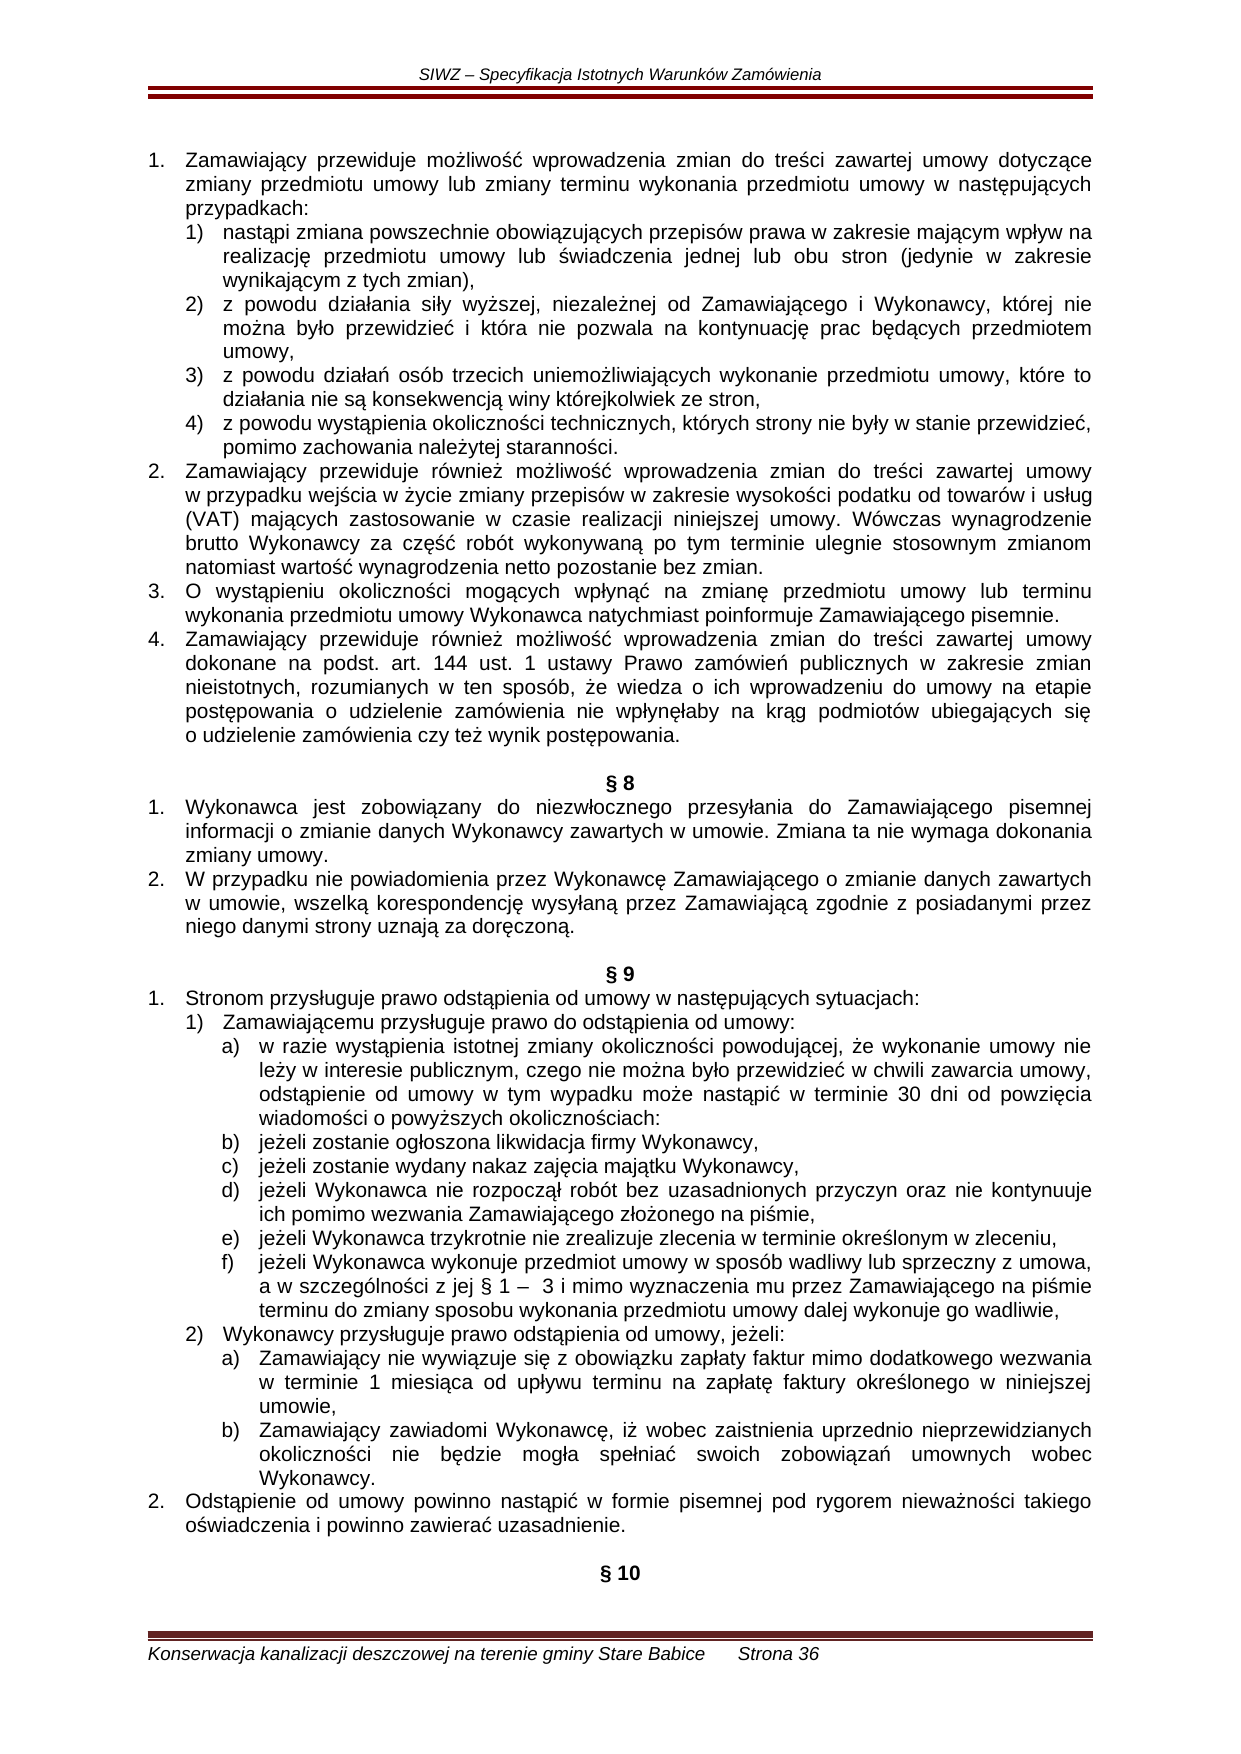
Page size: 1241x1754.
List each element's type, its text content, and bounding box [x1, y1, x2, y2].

list Odstąpienie od umowy powinno nastąpić w formie pisemnej pod rygorem nieważności takiego oświadczenia i powinno zawierać uzasadnienie. [148, 1489, 1093, 1537]
list z powodu działań osób trzecich uniemożliwiających wykonanie przedmiotu umowy, które to działania nie są konsekwencją winy którejkolwiek ze stron, [185, 363, 1093, 411]
list Zamawiający przewiduje możliwość wprowadzenia zmian do treści zawartej umowy dotyczące zmiany przedmiotu umowy lub zmiany terminu wykonania przedmiotu umowy w następujących przypadkach: [148, 148, 1093, 219]
list z powodu działania siły wyższej, niezależnej od Zamawiającego i Wykonawcy, której nie można było przewidzieć i która nie pozwala na kontynuację prac będących przedmiotem umowy, [185, 291, 1093, 363]
list jeżeli Wykonawca nie rozpoczął robót bez uzasadnionych przyczyn oraz nie kontynuuje ich pomimo wezwania Zamawiającego złożonego na piśmie, [221, 1178, 1093, 1226]
list Stronom przysługuje prawo odstąpienia od umowy w następujących sytuacjach: [148, 986, 1093, 1010]
text § 10 [148, 1561, 1093, 1585]
list Zamawiający nie wywiązuje się z obowiązku zapłaty faktur mimo dodatkowego wezwania w terminie 1 miesiąca od upływu terminu na zapłatę faktury określonego w niniejszej umowie, [221, 1346, 1093, 1417]
list Zamawiający przewiduje również możliwość wprowadzenia zmian do treści zawartej umowy dokonane na podst. art. 144 ust. 1 ustawy Prawo zamówień publicznych w zakresie zmian nieistotnych, rozumianych w ten sposób, że wiedza o ich wprowadzeniu do umowy na etapie postępowania o udzielenie zamówienia nie wpłynęłaby na krąg podmiotów ubiegających się o udzielenie zamówienia czy też wynik postępowania. [148, 627, 1093, 747]
list O wystąpieniu okoliczności mogących wpłynąć na zmianę przedmiotu umowy lub terminu wykonania przedmiotu umowy Wykonawca natychmiast poinformuje Zamawiającego pisemnie. [148, 579, 1093, 627]
list nastąpi zmiana powszechnie obowiązujących przepisów prawa w zakresie mającym wpływ na realizację przedmiotu umowy lub świadczenia jednej lub obu stron (jedynie w zakresie wynikającym z tych zmian), [185, 219, 1093, 291]
list Zamawiającemu przysługuje prawo do odstąpienia od umowy: [185, 1010, 1093, 1034]
text § 9 [148, 962, 1093, 986]
text § 8 [148, 771, 1093, 794]
list Wykonawcy przysługuje prawo odstąpienia od umowy, jeżeli: [185, 1322, 1093, 1346]
list W przypadku nie powiadomienia przez Wykonawcę Zamawiającego o zmianie danych zawartych w umowie, wszelką korespondencję wysyłaną przez Zamawiającą zgodnie z posiadanymi przez niego danymi strony uznają za doręczoną. [148, 866, 1093, 938]
list jeżeli zostanie wydany nakaz zajęcia majątku Wykonawcy, [221, 1154, 1093, 1178]
list Zamawiający przewiduje również możliwość wprowadzenia zmian do treści zawartej umowy w przypadku wejścia w życie zmiany przepisów w zakresie wysokości podatku od towarów i usług (VAT) mających zastosowanie w czasie realizacji niniejszej umowy. Wówczas wynagrodzenie brutto Wykonawcy za część robót wykonywaną po tym terminie ulegnie stosownym zmianom natomiast wartość wynagrodzenia netto pozostanie bez zmian. [148, 459, 1093, 579]
list Zamawiający zawiadomi Wykonawcę, iż wobec zaistnienia uprzednio nieprzewidzianych okoliczności nie będzie mogła spełniać swoich zobowiązań umownych wobec Wykonawcy. [221, 1417, 1093, 1489]
list jeżeli Wykonawca wykonuje przedmiot umowy w sposób wadliwy lub sprzeczny z umowa, a w szczególności z jej § 1 – 3 i mimo wyznaczenia mu przez Zamawiającego na piśmie terminu do zmiany sposobu wykonania przedmiotu umowy dalej wykonuje go wadliwie, [221, 1250, 1093, 1322]
list Wykonawca jest zobowiązany do niezwłocznego przesyłania do Zamawiającego pisemnej informacji o zmianie danych Wykonawcy zawartych w umowie. Zmiana ta nie wymaga dokonania zmiany umowy. [148, 794, 1093, 866]
list w razie wystąpienia istotnej zmiany okoliczności powodującej, że wykonanie umowy nie leży w interesie publicznym, czego nie można było przewidzieć w chwili zawarcia umowy, odstąpienie od umowy w tym wypadku może nastąpić w terminie 30 dni od powzięcia wiadomości o powyższych okolicznościach: [221, 1034, 1093, 1130]
list z powodu wystąpienia okoliczności technicznych, których strony nie były w stanie przewidzieć, pomimo zachowania należytej staranności. [185, 411, 1093, 459]
list jeżeli Wykonawca trzykrotnie nie zrealizuje zlecenia w terminie określonym w zleceniu, [221, 1226, 1093, 1250]
list jeżeli zostanie ogłoszona likwidacja firmy Wykonawcy, [221, 1130, 1093, 1154]
